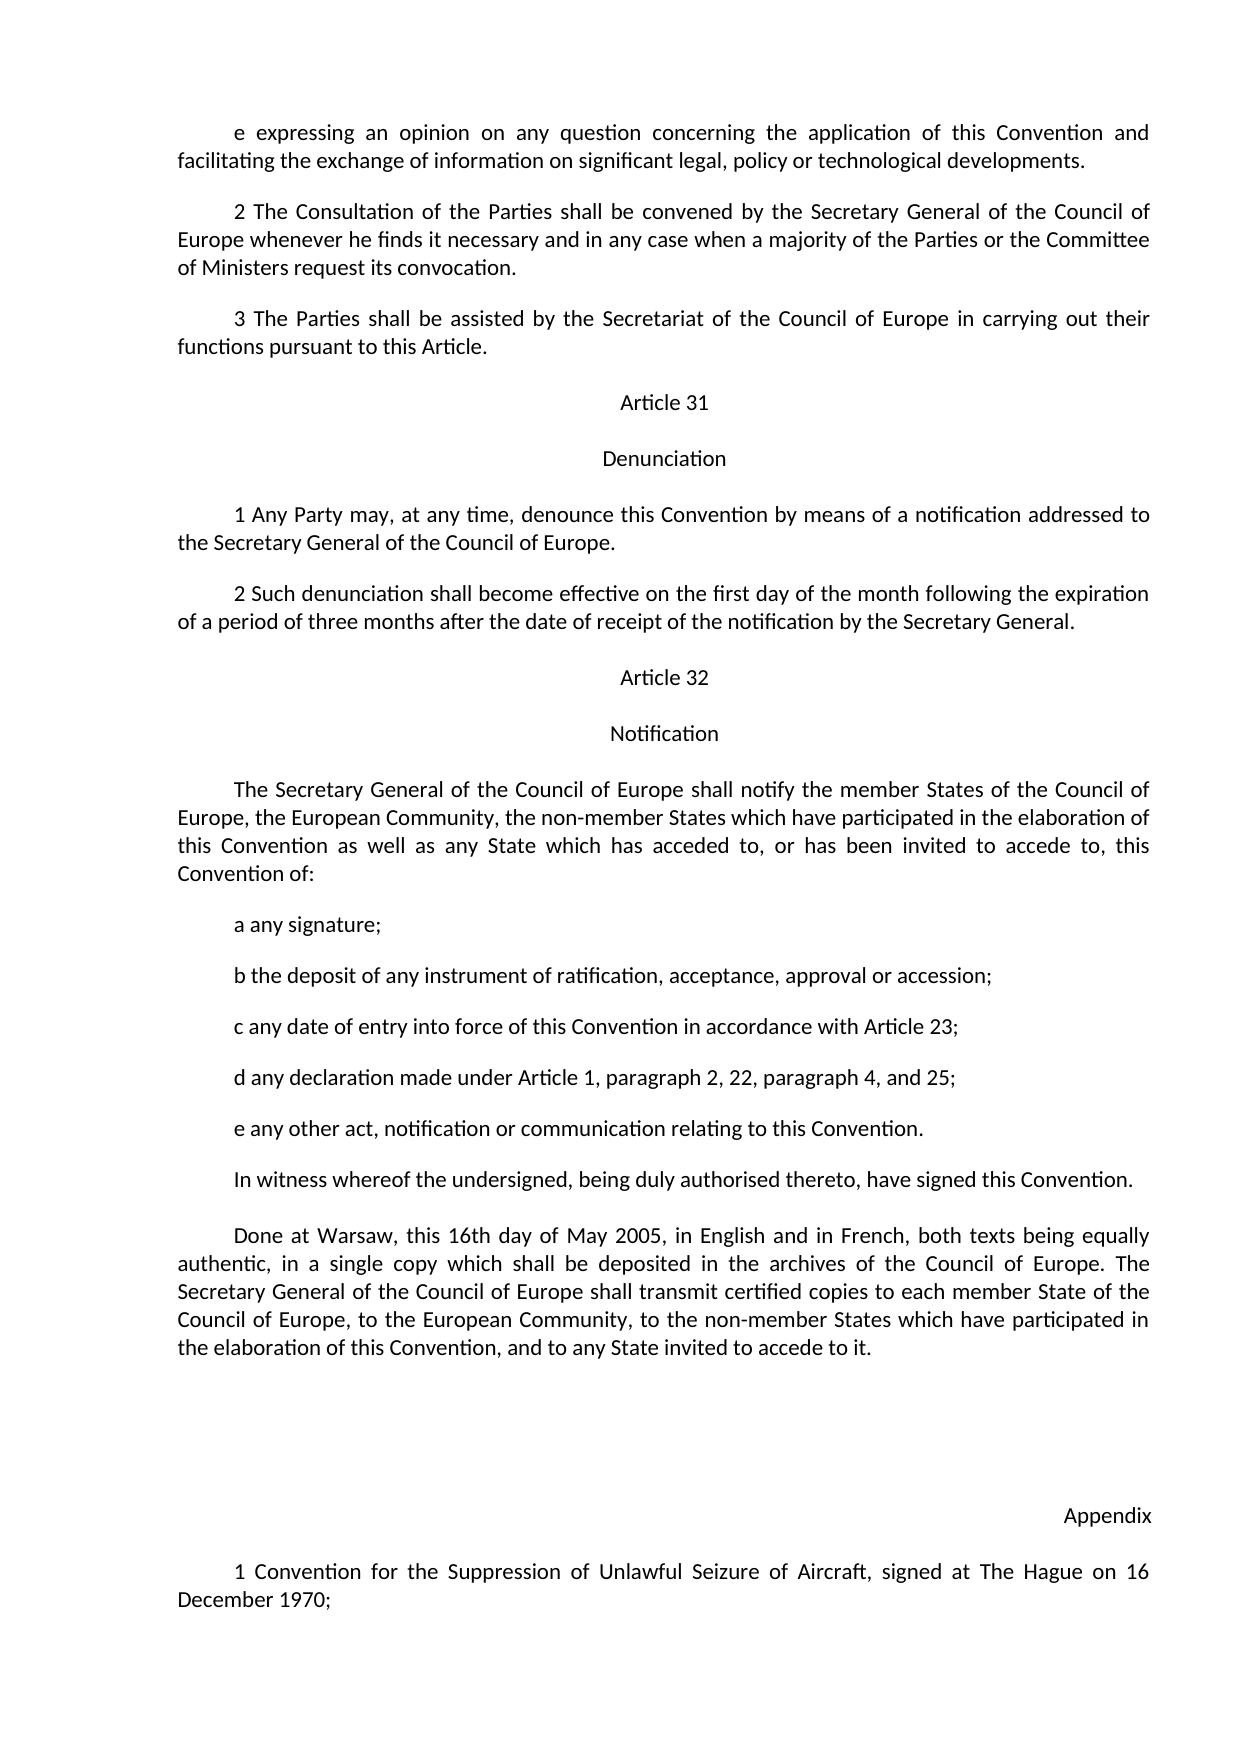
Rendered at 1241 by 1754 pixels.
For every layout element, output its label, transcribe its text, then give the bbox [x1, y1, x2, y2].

text Article 31 [177, 388, 1152, 416]
text Article 32 [177, 663, 1152, 691]
text d any declaration made under Article 1, paragraph 2, 22, paragraph 4, and 25; [177, 1063, 1152, 1091]
text Done at Warsaw, this 16th day of May 2005, in English and in French, both texts being equally authentic, in a single copy which shall be deposited in the archives of the Council of Europe. The Secretary General of the Council of Europe shall transmit certified copies to each member State of the Council of Europe, to the European Community, to the non-member States which have participated in the elaboration of this Convention, and to any State invited to accede to it. [177, 1221, 1152, 1361]
text Appendix [177, 1501, 1152, 1529]
text e any other act, notification or communication relating to this Convention. [177, 1114, 1152, 1142]
text e expressing an opinion on any question concerning the application of this Convention and facilitating the exchange of information on significant legal, policy or technological developments. [177, 118, 1152, 174]
text Denunciation [177, 444, 1152, 472]
text 2 Such denunciation shall become effective on the first day of the month following the expiration of a period of three months after the date of receipt of the notification by the Secretary General. [177, 579, 1152, 635]
text a any signature; [177, 910, 1152, 938]
text c any date of entry into force of this Convention in accordance with Article 23; [177, 1012, 1152, 1040]
text 1 Any Party may, at any time, denounce this Convention by means of a notification addressed to the Secretary General of the Council of Europe. [177, 500, 1152, 556]
text In witness whereof the undersigned, being duly authorised thereto, have signed this Convention. [177, 1165, 1152, 1193]
text 3 The Parties shall be assisted by the Secretariat of the Council of Europe in carrying out their functions pursuant to this Article. [177, 304, 1152, 360]
text b the deposit of any instrument of ratification, acceptance, approval or accession; [177, 961, 1152, 989]
text Notification [177, 719, 1152, 747]
text 1 Convention for the Suppression of Unlawful Seizure of Aircraft, signed at The Hague on 16 December 1970; [177, 1557, 1152, 1613]
text 2 The Consultation of the Parties shall be convened by the Secretary General of the Council of Europe whenever he finds it necessary and in any case when a majority of the Parties or the Committee of Ministers request its convocation. [177, 197, 1152, 281]
text The Secretary General of the Council of Europe shall notify the member States of the Council of Europe, the European Community, the non-member States which have participated in the elaboration of this Convention as well as any State which has acceded to, or has been invited to accede to, this Convention of: [177, 775, 1152, 887]
